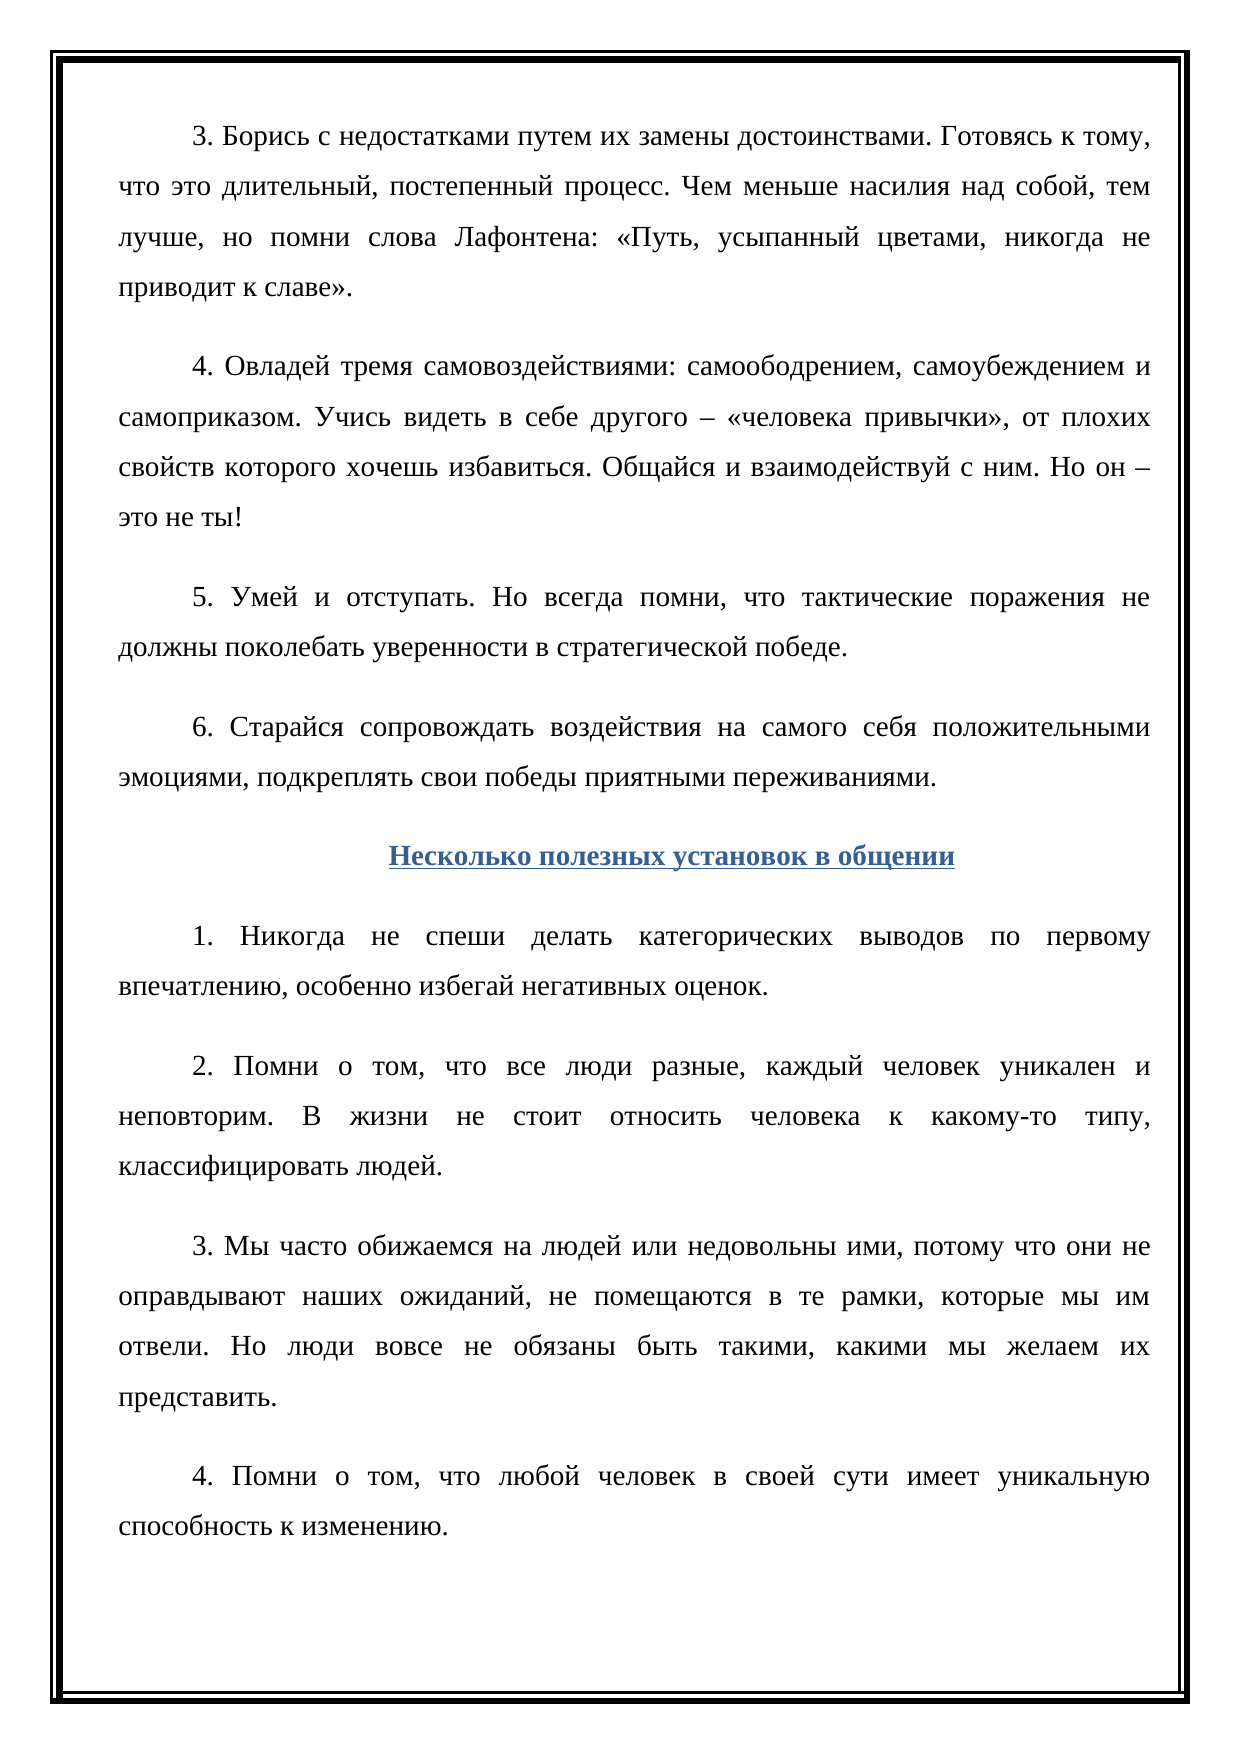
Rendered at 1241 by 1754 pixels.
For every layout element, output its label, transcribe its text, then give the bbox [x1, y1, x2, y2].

text 6. Старайся сопровождать воздействия на самого себя положительными эмоциями, подкреплять свои победы приятными переживаниями. [118, 709, 1152, 792]
text 1. Никогда не спеши делать категорических выводов по первому впечатлению, особенно избегай негативных оценок. [118, 918, 1152, 1002]
text 3. Мы часто обижаемся на людей или недовольны ими, потому что они не оправдывают наших ожиданий, не помещаются в те рамки, которые мы им отвели. Но люди вовсе не обязаны быть такими, какими мы желаем их представить. [118, 1228, 1152, 1412]
text 5. Умей и отступать. Но всегда помни, что тактические поражения не должны поколебать уверенности в стратегической победе. [118, 579, 1152, 663]
text 2. Помни о том, что все люди разные, каждый человек уникален и неповторим. В жизни не стоит относить человека к какому-то типу, классифицировать людей. [118, 1048, 1152, 1182]
text 4. Помни о том, что любой человек в своей сути имеет уникальную способность к изменению. [118, 1458, 1152, 1542]
text 3. Борись с недостатками путем их замены достоинствами. Готовясь к тому, что это длительный, постепенный процесс. Чем меньше насилия над собой, тем лучше, но помни слова Лафонтена: «Путь, усыпанный цветами, никогда не приводит к славе». [118, 118, 1152, 302]
text 4. Овладей тремя самовоздействиями: самоободрением, самоубеждением и самоприказом. Учись видеть в себе другого – «человека привычки», от плохих свойств которого хочешь избавиться. Общайся и взаимодействуй с ним. Но он – это не ты! [118, 348, 1152, 533]
text Несколько полезных установок в общении [118, 838, 1152, 872]
